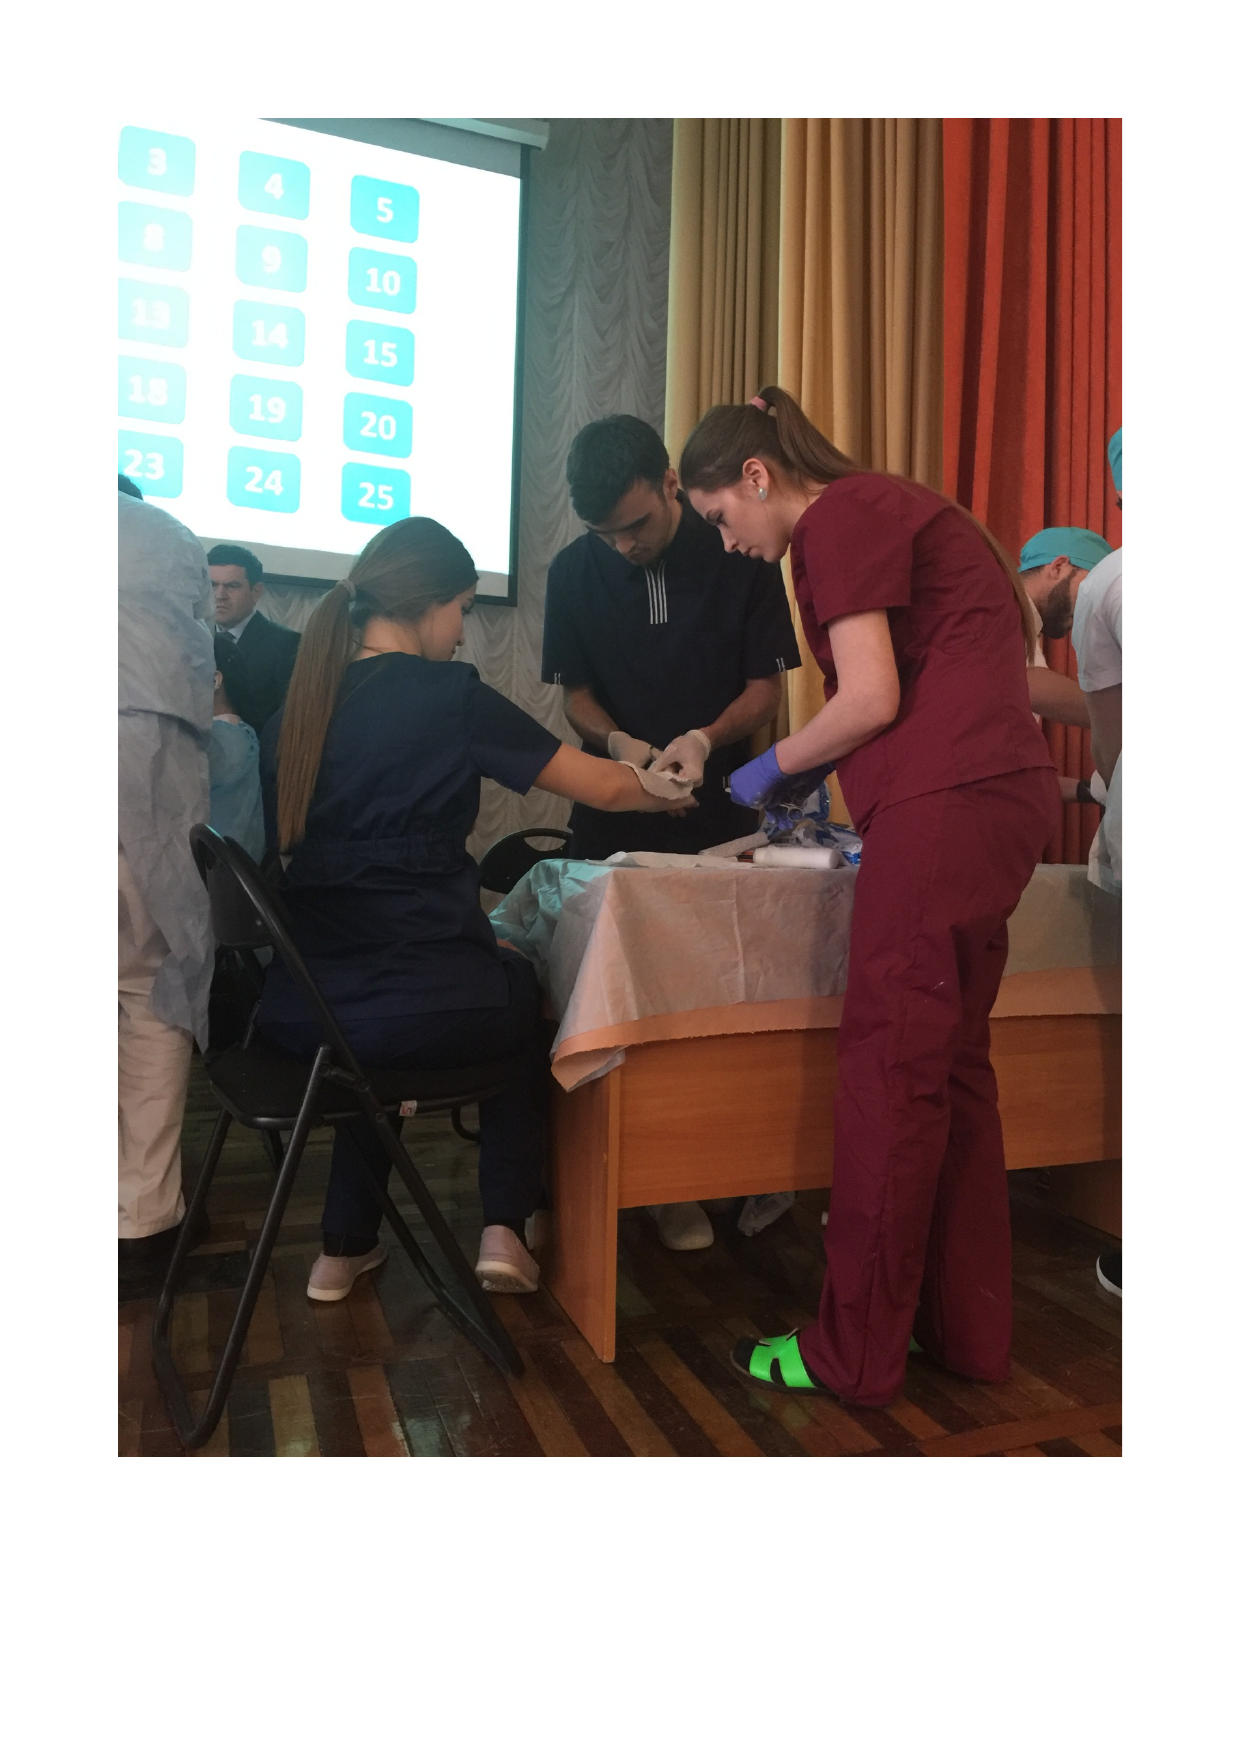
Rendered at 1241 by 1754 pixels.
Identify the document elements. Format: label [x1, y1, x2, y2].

picture [118, 118, 1123, 1457]
